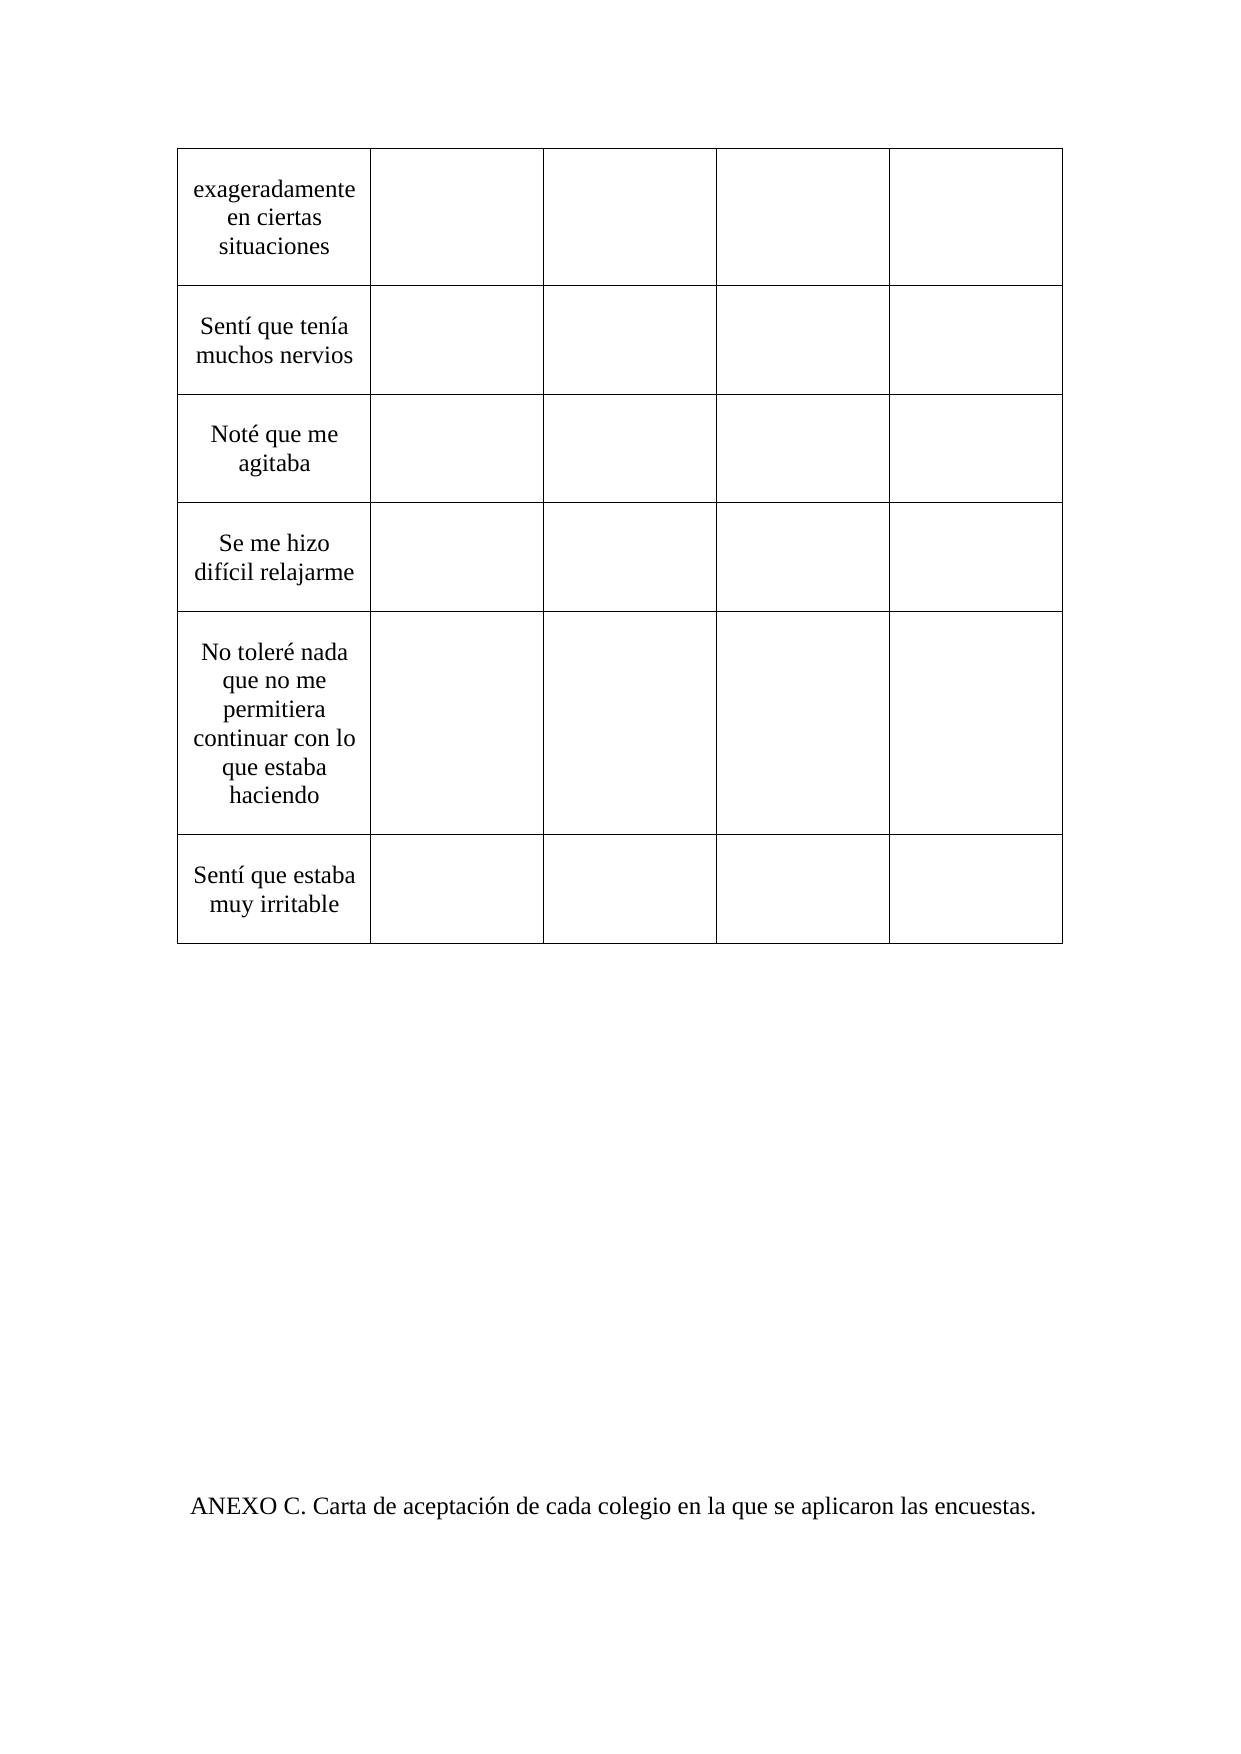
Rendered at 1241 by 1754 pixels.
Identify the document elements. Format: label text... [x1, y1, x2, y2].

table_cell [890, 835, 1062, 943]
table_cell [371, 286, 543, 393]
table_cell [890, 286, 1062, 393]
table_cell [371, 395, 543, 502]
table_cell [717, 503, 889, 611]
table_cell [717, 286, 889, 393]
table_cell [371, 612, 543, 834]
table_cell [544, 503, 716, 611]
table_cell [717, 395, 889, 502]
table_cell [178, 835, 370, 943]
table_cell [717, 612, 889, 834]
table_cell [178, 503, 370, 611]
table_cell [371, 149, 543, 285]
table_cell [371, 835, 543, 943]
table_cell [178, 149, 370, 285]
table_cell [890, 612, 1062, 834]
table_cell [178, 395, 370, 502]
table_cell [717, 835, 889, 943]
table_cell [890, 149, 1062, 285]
text ANEXO C. Carta de aceptación de cada colegio en la que se aplicaron las encuestas. [177, 1491, 1063, 1520]
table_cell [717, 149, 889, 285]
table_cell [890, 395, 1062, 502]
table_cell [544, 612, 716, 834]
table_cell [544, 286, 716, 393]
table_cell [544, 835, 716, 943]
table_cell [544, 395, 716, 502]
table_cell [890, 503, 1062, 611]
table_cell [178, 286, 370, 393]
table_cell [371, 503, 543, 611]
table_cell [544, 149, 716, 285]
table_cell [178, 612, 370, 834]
